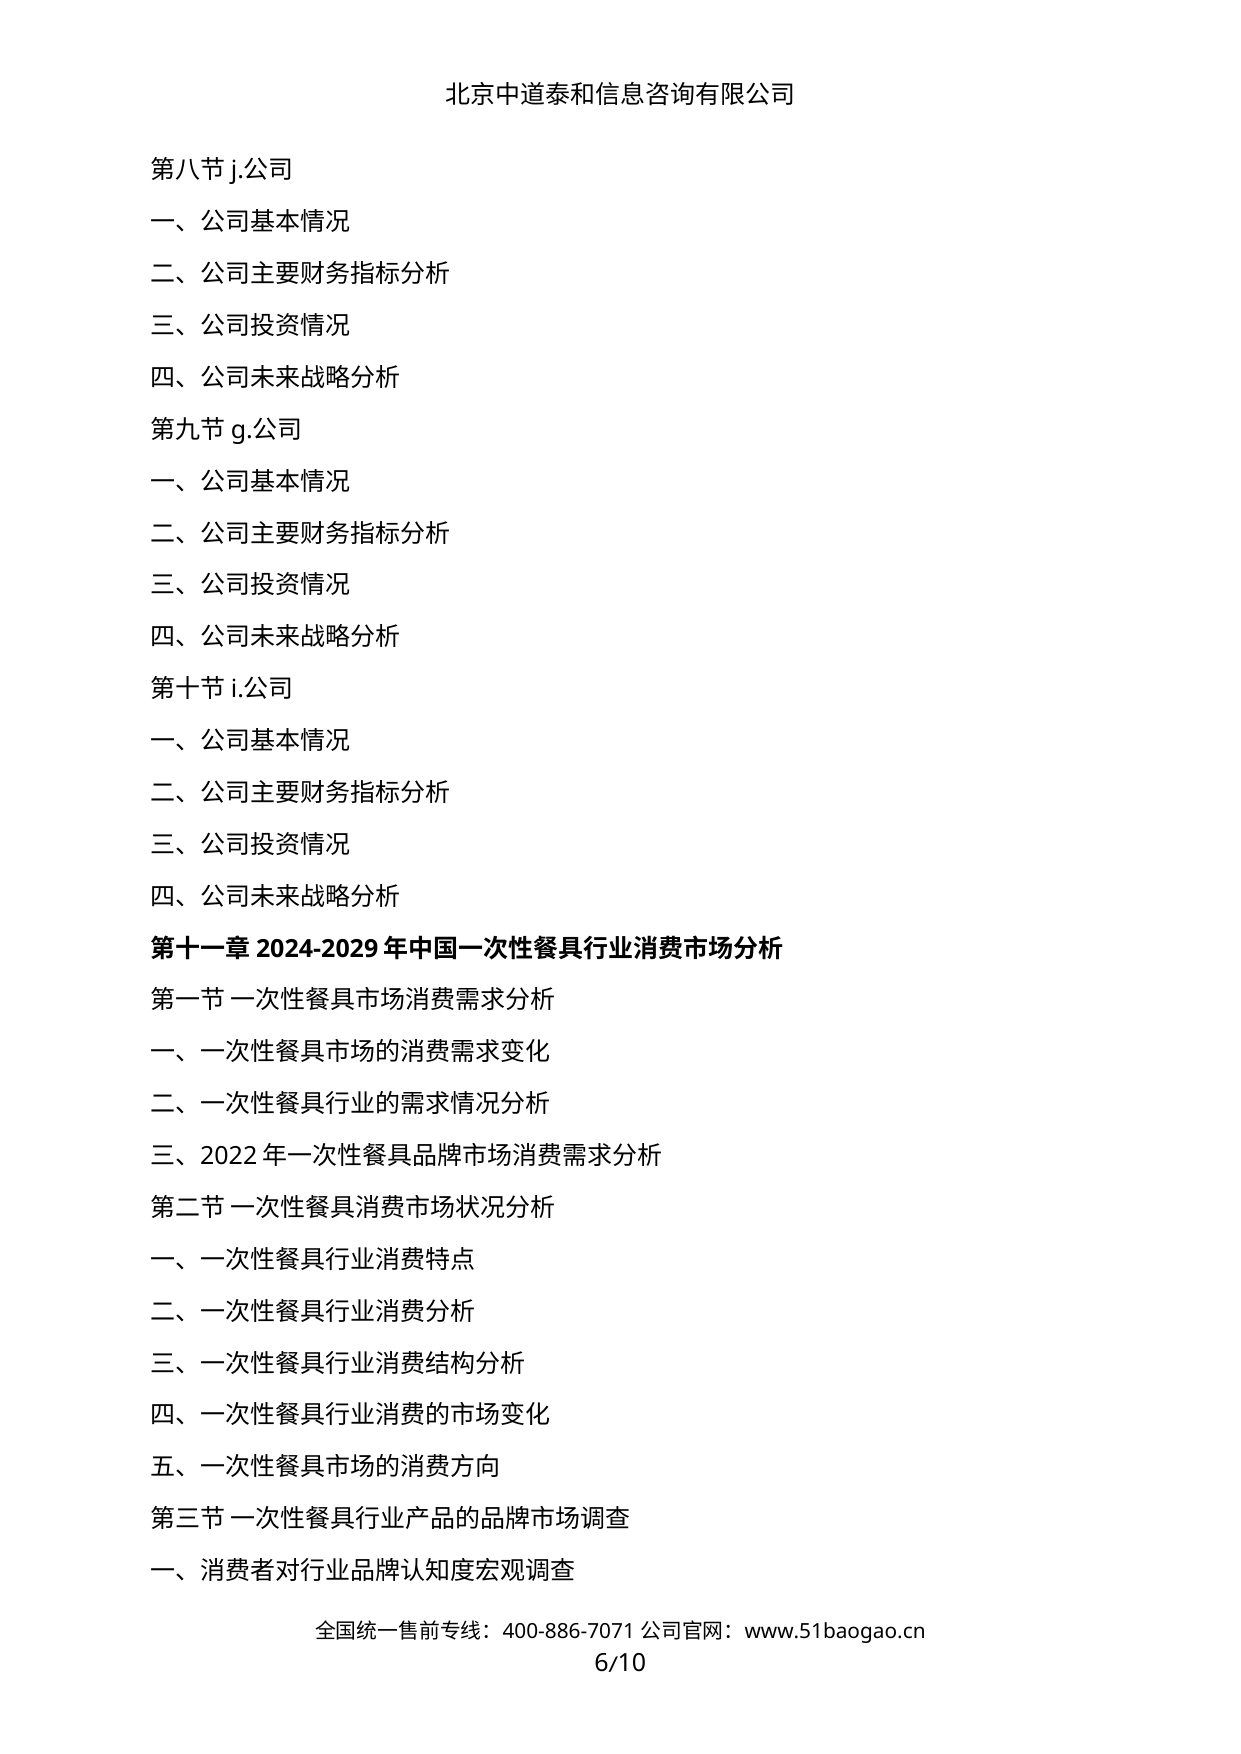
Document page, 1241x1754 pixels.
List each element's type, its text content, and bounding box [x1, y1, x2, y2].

text 二、公司主要财务指标分析 [150, 254, 1090, 290]
text 三、2022年一次性餐具品牌市场消费需求分析 [150, 1136, 1090, 1172]
text 第十一章 2024-2029年中国一次性餐具行业消费市场分析 [150, 928, 1090, 964]
text 三、公司投资情况 [150, 565, 1090, 601]
text 一、公司基本情况 [150, 202, 1090, 238]
text 二、公司主要财务指标分析 [150, 772, 1090, 809]
text 二、一次性餐具行业的需求情况分析 [150, 1084, 1090, 1120]
text 三、公司投资情况 [150, 306, 1090, 342]
text 第二节 一次性餐具消费市场状况分析 [150, 1187, 1090, 1224]
text 一、一次性餐具行业消费特点 [150, 1239, 1090, 1276]
text 三、公司投资情况 [150, 824, 1090, 861]
text 一、公司基本情况 [150, 721, 1090, 757]
text 第一节 一次性餐具市场消费需求分析 [150, 980, 1090, 1016]
text 第三节 一次性餐具行业产品的品牌市场调查 [150, 1499, 1090, 1535]
text 一、一次性餐具市场的消费需求变化 [150, 1032, 1090, 1068]
text 四、公司未来战略分析 [150, 357, 1090, 394]
text 二、一次性餐具行业消费分析 [150, 1291, 1090, 1327]
text 四、公司未来战略分析 [150, 876, 1090, 912]
text 第八节 j.公司 [150, 150, 1090, 186]
text 第十节 i.公司 [150, 669, 1090, 705]
text 二、公司主要财务指标分析 [150, 513, 1090, 549]
text 四、公司未来战略分析 [150, 617, 1090, 653]
text 第九节 g.公司 [150, 409, 1090, 446]
text 一、消费者对行业品牌认知度宏观调查 [150, 1551, 1090, 1587]
text 四、一次性餐具行业消费的市场变化 [150, 1395, 1090, 1431]
text 一、公司基本情况 [150, 461, 1090, 497]
text 三、一次性餐具行业消费结构分析 [150, 1343, 1090, 1379]
text 五、一次性餐具市场的消费方向 [150, 1447, 1090, 1483]
